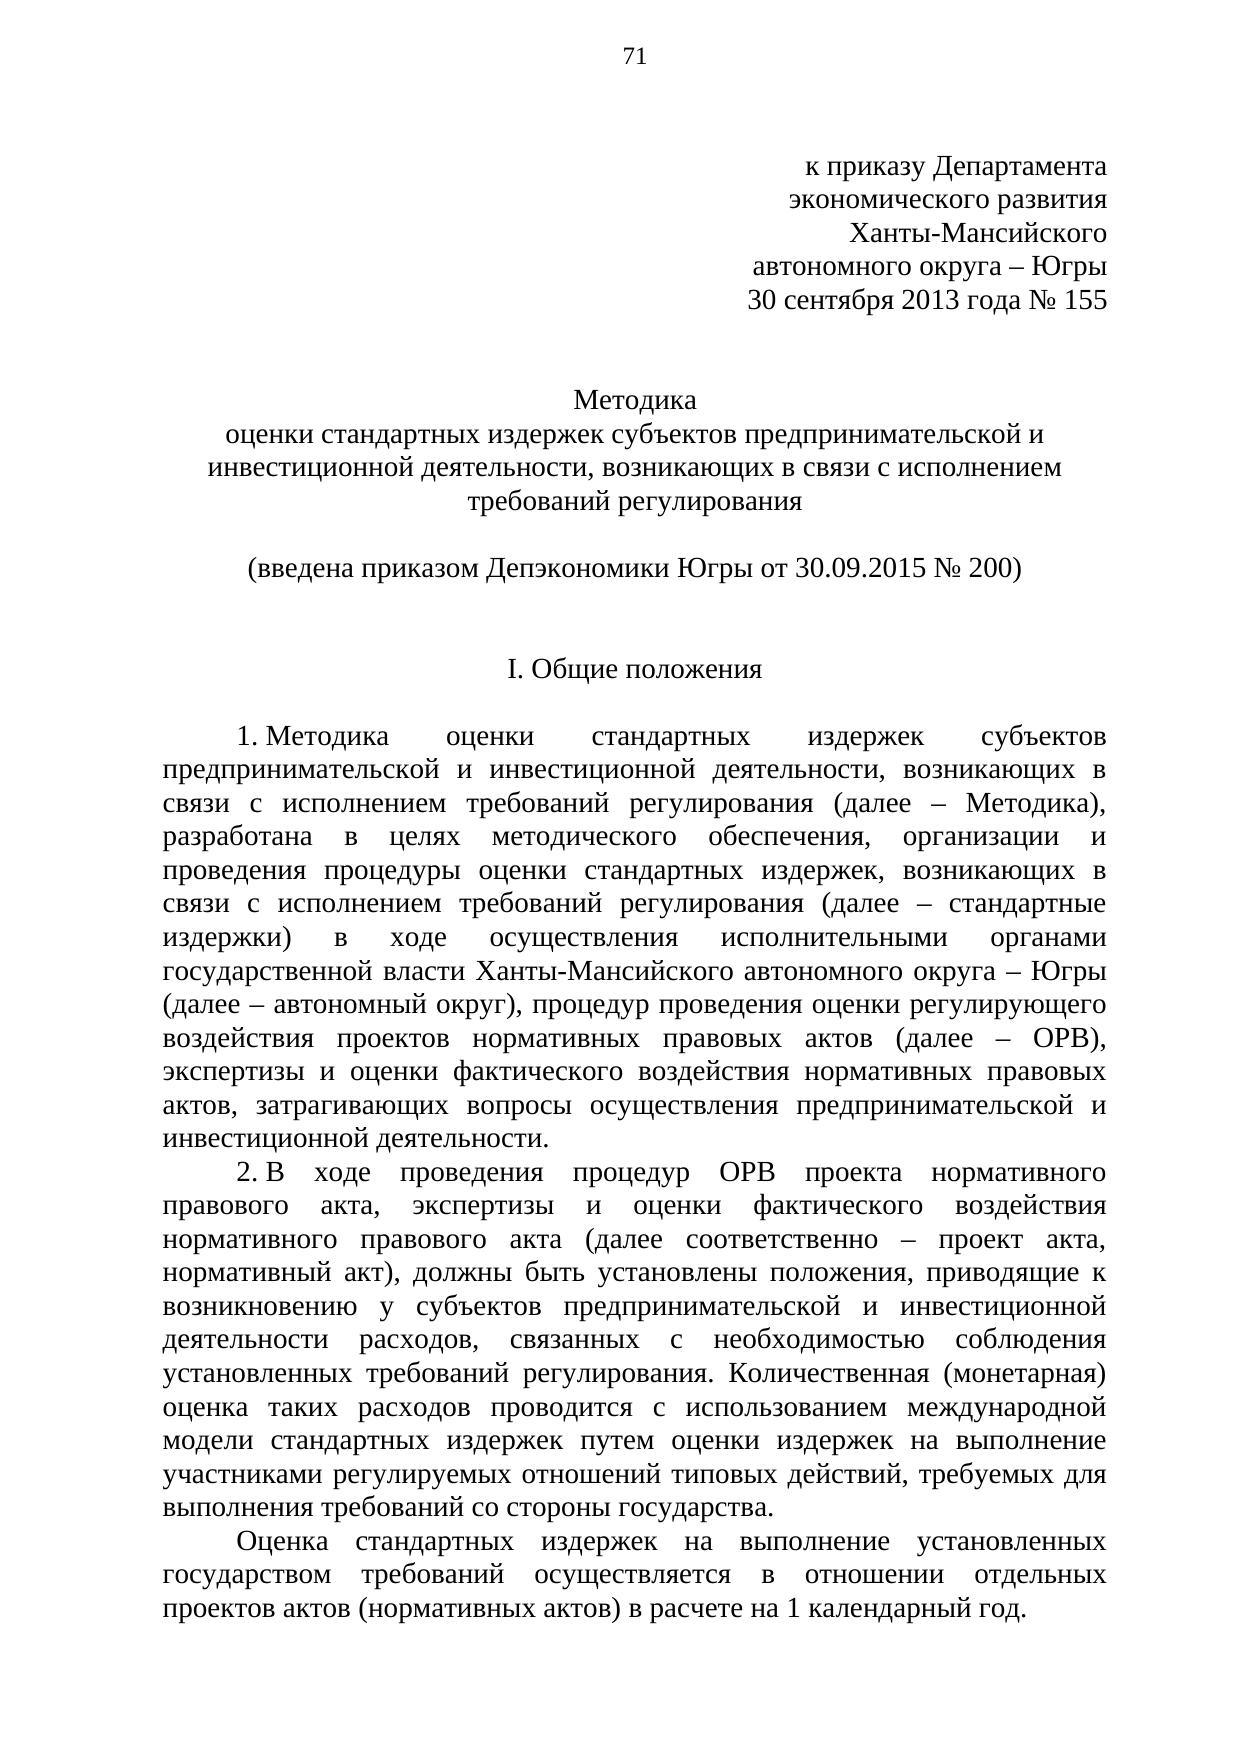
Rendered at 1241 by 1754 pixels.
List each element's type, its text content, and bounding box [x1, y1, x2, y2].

text (введена приказом Депэкономики Югры от 30.09.2015 № 200) [162, 550, 1107, 584]
text экономического развития [162, 181, 1107, 215]
text к приказу Департамента [162, 148, 1107, 181]
text Ханты-Мансийского [162, 215, 1107, 248]
text Оценка стандартных издержек на выполнение установленных государством требований осуществляется в отношении отдельных проектов актов (нормативных актов) в расчете на 1 календарный год. [162, 1523, 1107, 1623]
text Методика [162, 382, 1107, 416]
text 1. Методика оценки стандартных издержек субъектов предпринимательской и инвестиционной деятельности, возникающих в связи с исполнением требований регулирования (далее – Методика), разработана в целях методического обеспечения, организации и проведения процедуры оценки стандартных издержек, возникающих в связи с исполнением требований регулирования (далее – стандартные издержки) в ходе осуществления исполнительными органами государственной власти Ханты-Мансийского автономного округа – Югры (далее – автономный округ), процедур проведения оценки регулирующего воздействия проектов нормативных правовых актов (далее – ОРВ), экспертизы и оценки фактического воздействия нормативных правовых актов, затрагивающих вопросы осуществления предпринимательской и инвестиционной деятельности. [162, 718, 1107, 1154]
text 30 сентября 2013 года № 155 [162, 282, 1107, 315]
text 2. В ходе проведения процедур ОРВ проекта нормативного правового акта, экспертизы и оценки фактического воздействия нормативного правового акта (далее соответственно – проект акта, нормативный акт), должны быть установлены положения, приводящие к возникновению у субъектов предпринимательской и инвестиционной деятельности расходов, связанных с необходимостью соблюдения установленных требований регулирования. Количественная (монетарная) оценка таких расходов проводится с использованием международной модели стандартных издержек путем оценки издержек на выполнение участниками регулируемых отношений типовых действий, требуемых для выполнения требований со стороны государства. [162, 1154, 1107, 1523]
title I. Общие положения [162, 651, 1107, 684]
text оценки стандартных издержек субъектов предпринимательской и инвестиционной деятельности, возникающих в связи с исполнением требований регулирования [162, 416, 1107, 517]
text автономного округа – Югры [162, 248, 1107, 282]
